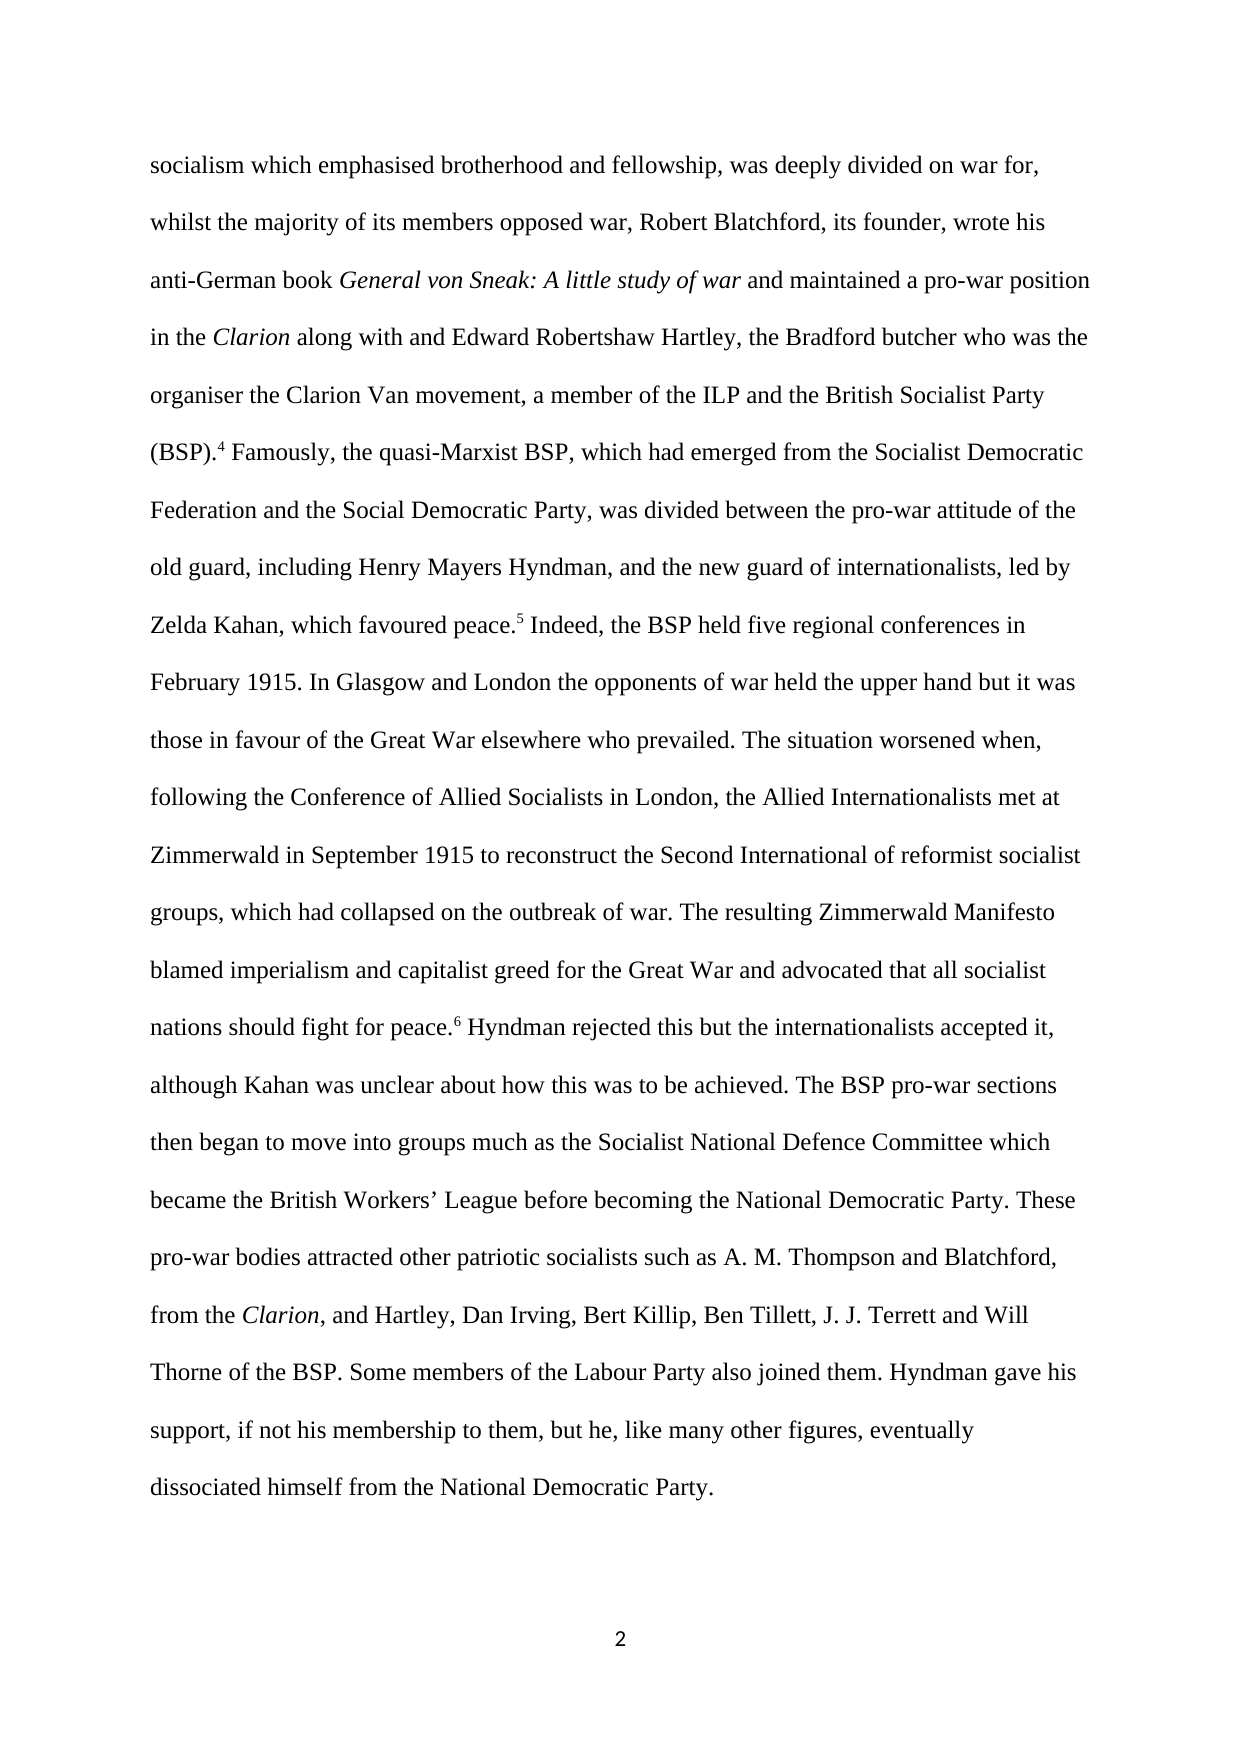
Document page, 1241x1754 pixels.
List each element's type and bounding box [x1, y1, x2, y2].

text [150, 150, 1090, 1501]
